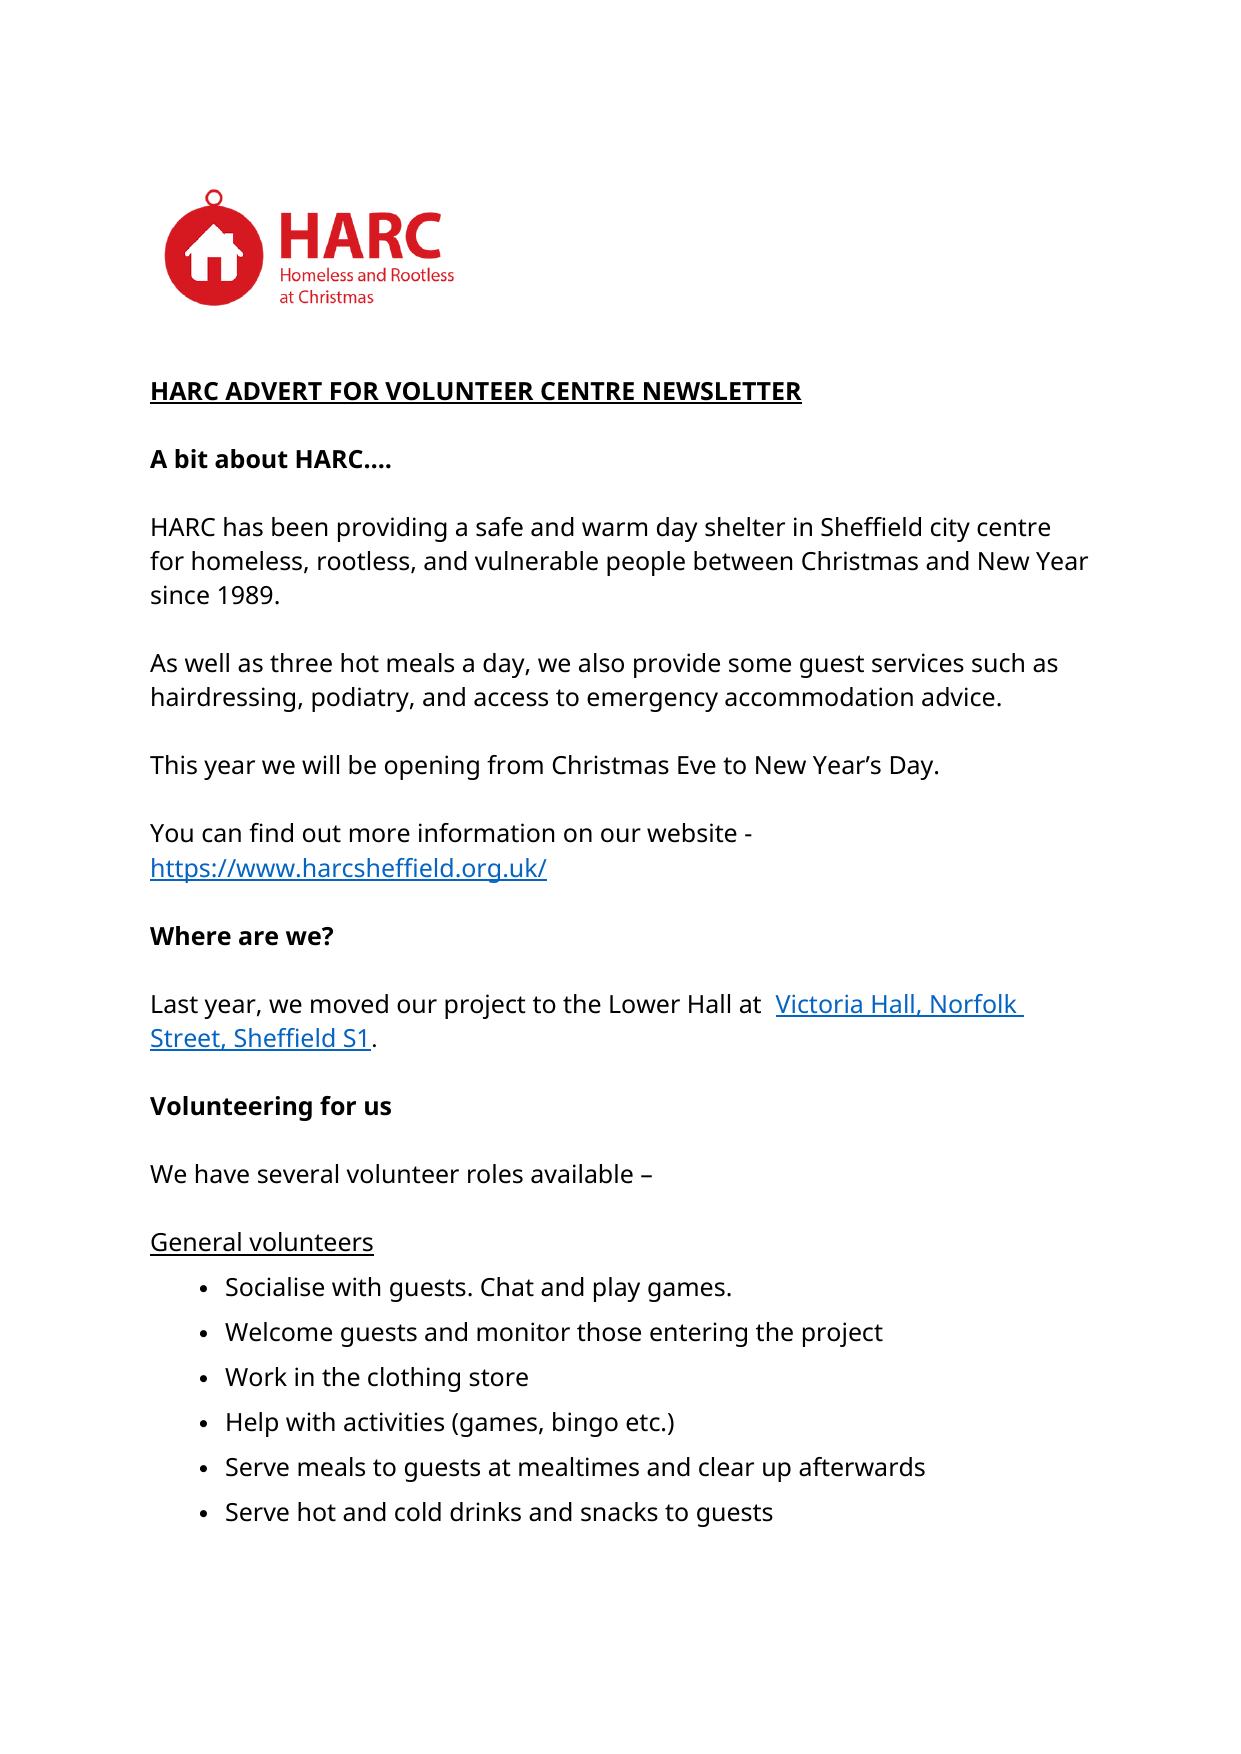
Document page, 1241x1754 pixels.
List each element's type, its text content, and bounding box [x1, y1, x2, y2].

list Help with activities (games, bingo etc.) [200, 1394, 1090, 1439]
text General volunteers [150, 1225, 1090, 1259]
text Where are we? [150, 918, 1090, 952]
list Socialise with guests. Chat and play games. [200, 1259, 1090, 1304]
picture [150, 184, 561, 311]
text HARC has been providing a safe and warm day shelter in Sheffield city centre for homeless, rootless, and vulnerable people between Christmas and New Year since 1989. [150, 509, 1090, 612]
text This year we will be opening from Christmas Eve to New Year’s Day. [150, 748, 1090, 782]
text A bit about HARC…. [150, 441, 1090, 476]
list Welcome guests and monitor those entering the project [200, 1304, 1090, 1349]
text Last year, we moved our project to the Lower Hall at Victoria Hall, Norfolk Street, Sheffield S1. [150, 986, 1090, 1054]
list Serve hot and cold drinks and snacks to guests [200, 1484, 1090, 1529]
text We have several volunteer roles available – [150, 1157, 1090, 1191]
list Serve meals to guests at mealtimes and clear up afterwards [200, 1439, 1090, 1484]
list Work in the clothing store [200, 1349, 1090, 1394]
text As well as three hot meals a day, we also provide some guest services such as hairdressing, podiatry, and access to emergency accommodation advice. [150, 646, 1090, 714]
text HARC ADVERT FOR VOLUNTEER CENTRE NEWSLETTER [150, 373, 1090, 407]
text You can find out more information on our website - https://www.harcsheffield.org.uk/ [150, 816, 1090, 884]
text Volunteering for us [150, 1089, 1090, 1123]
